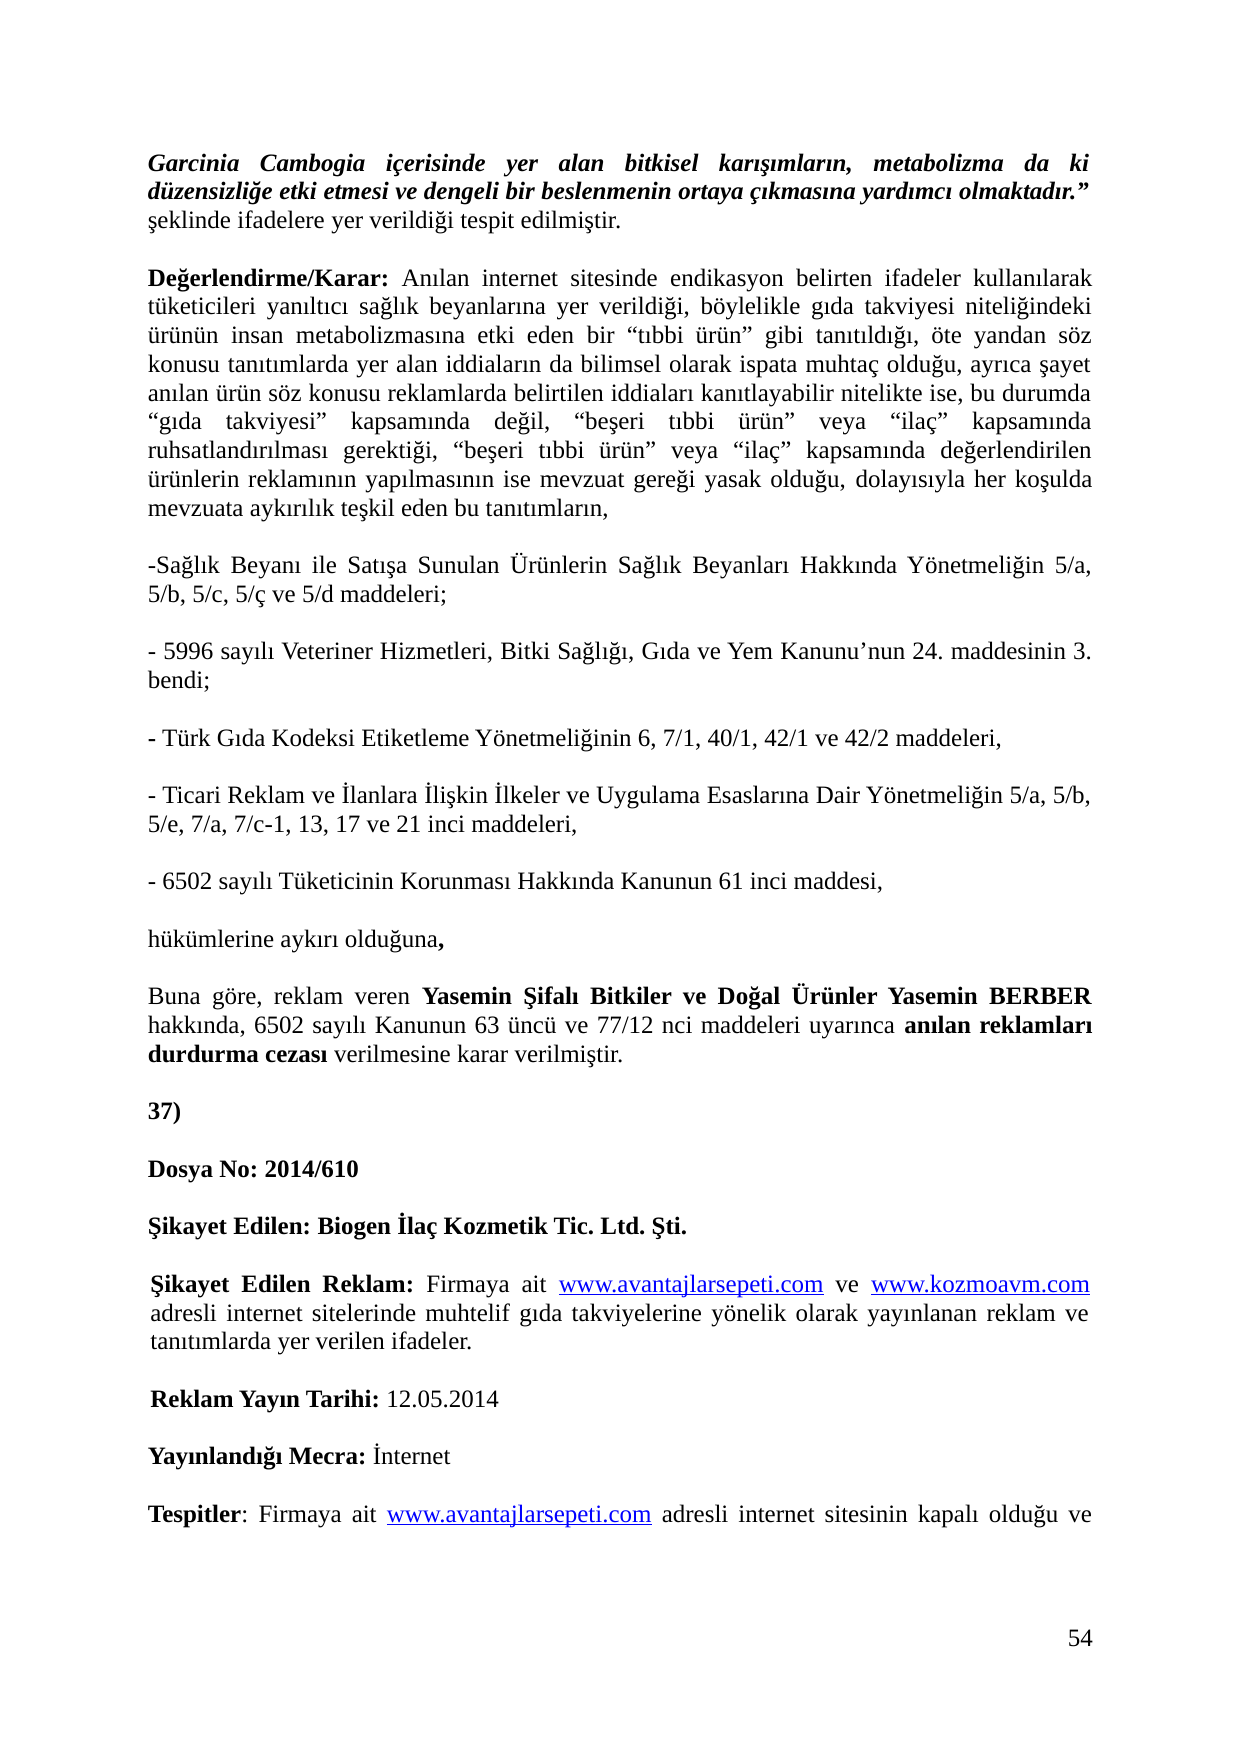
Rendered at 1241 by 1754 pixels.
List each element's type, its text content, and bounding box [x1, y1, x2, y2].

text Reklam Yayın Tarihi: 12.05.2014 [150, 1384, 1090, 1413]
text - 6502 sayılı Tüketicinin Korunması Hakkında Kanunun 61 inci maddesi, [148, 866, 1092, 895]
text Yayınlandığı Mecra: İnternet [148, 1441, 1092, 1470]
text Buna göre, reklam veren Yasemin Şifalı Bitkiler ve Doğal Ürünler Yasemin BERBER hakkında, 6502 sayılı Kanunun 63 üncü ve 77/12 nci maddeleri uyarınca anılan reklamları durdurma cezası verilmesine karar verilmiştir. [148, 981, 1092, 1068]
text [148, 148, 1092, 234]
text hükümlerine aykırı olduğuna, [148, 924, 1092, 953]
text -Sağlık Beyanı ile Satışa Sunulan Ürünlerin Sağlık Beyanları Hakkında Yönetmeliğin 5/a, 5/b, 5/c, 5/ç ve 5/d maddeleri; [148, 550, 1092, 608]
text Dosya No: 2014/610 [148, 1154, 1092, 1183]
text Şikayet Edilen Reklam: Firmaya ait www.avantajlarsepeti.com ve www.kozmoavm.com adresli internet sitelerinde muhtelif gıda takviyelerine yönelik olarak yayınlanan reklam ve tanıtımlarda yer verilen ifadeler. [150, 1269, 1090, 1355]
text Değerlendirme/Karar: Anılan internet sitesinde endikasyon belirten ifadeler kullanılarak tüketicileri yanıltıcı sağlık beyanlarına yer verildiği, böylelikle gıda takviyesi niteliğindeki ürünün insan metabolizmasına etki eden bir “tıbbi ürün” gibi tanıtıldığı, öte yandan söz konusu tanıtımlarda yer alan iddiaların da bilimsel olarak ispata muhtaç olduğu, ayrıca şayet anılan ürün söz konusu reklamlarda belirtilen iddiaları kanıtlayabilir nitelikte ise, bu durumda “gıda takviyesi” kapsamında değil, “beşeri tıbbi ürün” veya “ilaç” kapsamında ruhsatlandırılması gerektiği, “beşeri tıbbi ürün” veya “ilaç” kapsamında değerlendirilen ürünlerin reklamının yapılmasının ise mevzuat gereği yasak olduğu, dolayısıyla her koşulda mevzuata aykırılık teşkil eden bu tanıtımların, [148, 263, 1092, 521]
text Şikayet Edilen: Biogen İlaç Kozmetik Tic. Ltd. Şti. [148, 1211, 1092, 1240]
text 37) [148, 1096, 1092, 1125]
text - Ticari Reklam ve İlanlara İlişkin İlkeler ve Uygulama Esaslarına Dair Yönetmeliğin 5/a, 5/b, 5/e, 7/a, 7/c-1, 13, 17 ve 21 inci maddeleri, [148, 780, 1092, 838]
text - 5996 sayılı Veteriner Hizmetleri, Bitki Sağlığı, Gıda ve Yem Kanunu’nun 24. maddesinin 3. bendi; [148, 636, 1092, 694]
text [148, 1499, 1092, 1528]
text - Türk Gıda Kodeksi Etiketleme Yönetmeliğinin 6, 7/1, 40/1, 42/1 ve 42/2 maddeleri, [148, 723, 1092, 751]
